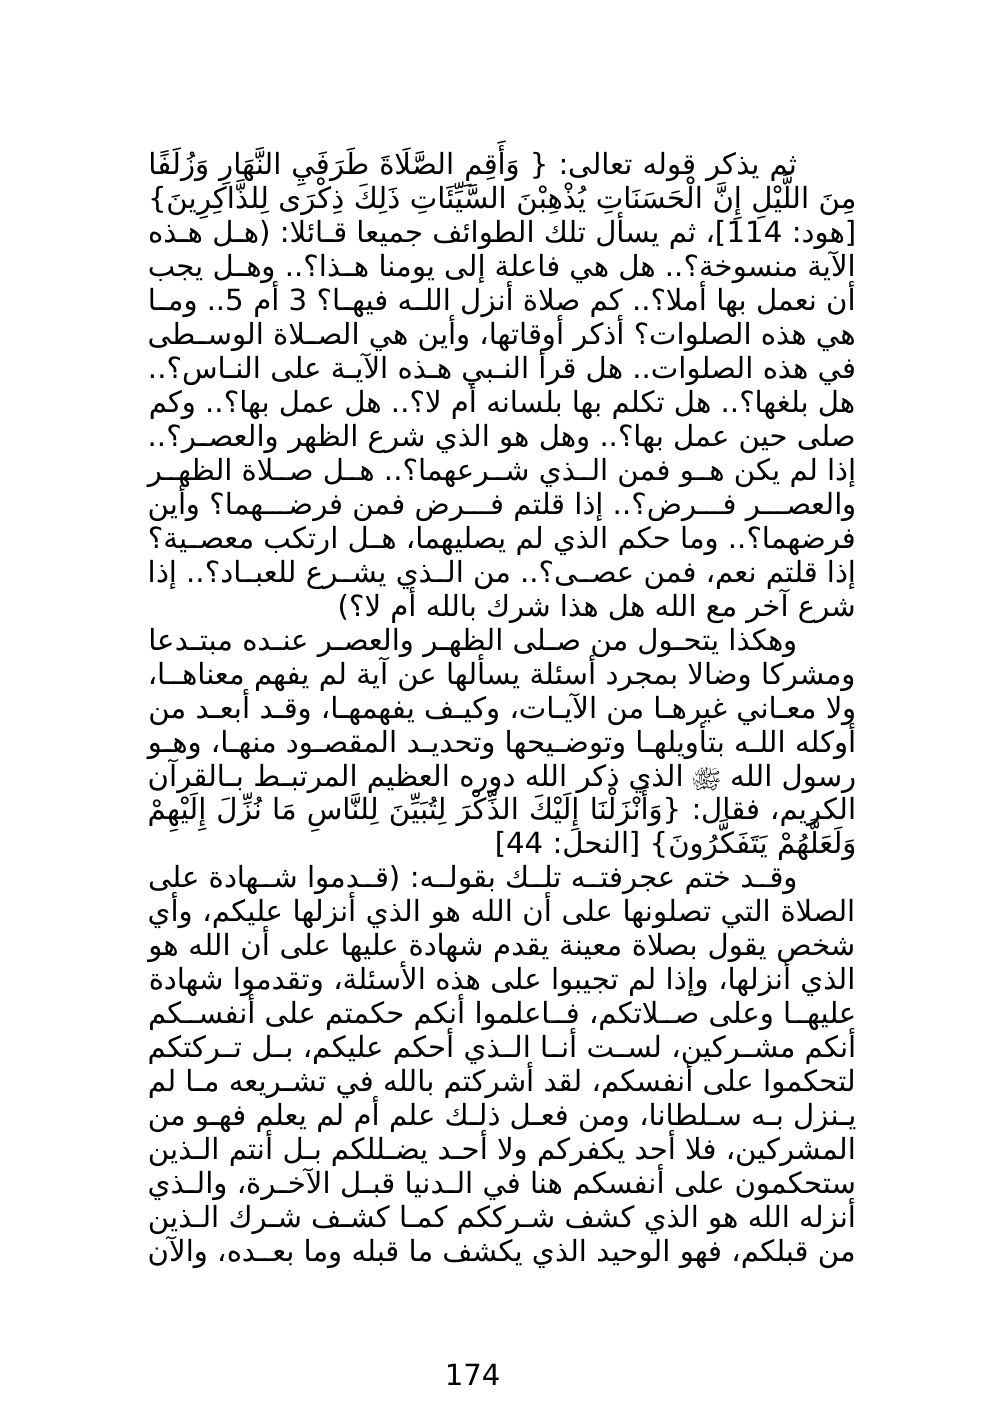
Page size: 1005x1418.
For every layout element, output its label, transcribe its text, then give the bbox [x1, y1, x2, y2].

text ثم يذكر قوله تعالى: { وَأَقِمِ الصَّلَاةَ طَرَفَيِ النَّهَارِ وَزُلَفًا مِنَ اللَّيْلِ إِنَّ الْحَسَنَاتِ يُذْهِبْنَ السَّيِّئَاتِ ذَلِكَ ذِكْرَى لِلذَّاكِرِينَ} [هود: 114]، ثم يسأل تلك الطوائف جميعا قائلا: (هل هذه الآية منسوخة؟.. هل هي فاعلة إلى يومنا هذا؟.. وهل يجب أن نعمل بها أملا؟.. كم صلاة أنزل الله فيها؟ 3 أم 5.. وما هي هذه الصلوات؟ أذكر أوقاتها، وأين هي الصلاة الوسطى في هذه الصلوات.. هل قرأ النبي هذه الآية على الناس؟.. هل بلغها؟.. هل تكلم بها بلسانه أم لا؟.. هل عمل بها؟.. وكم صلى حين عمل بها؟.. وهل هو الذي شرع الظهر والعصر؟.. إذا لم يكن هو فمن الذي شرعهما؟.. هل صلاة الظهر والعصر فرض؟.. إذا قلتم فرض فمن فرضهما؟ وأين فرضهما؟.. وما حكم الذي لم يصليهما، هل ارتكب معصية؟ إذا قلتم نعم، فمن عصى؟.. من الذي يشرع للعباد؟.. إذا شرع آخر مع الله هل هذا شرك بالله أم لا؟) [148, 148, 856, 623]
text وهكذا يتحول من صلى الظهر والعصر عنده مبتدعا ومشركا وضالا بمجرد أسئلة يسألها عن آية لم يفهم معناها، ولا معاني غيرها من الآيات، وكيف يفهمها، وقد أبعد من أوكله الله بتأويلها وتوضيحها وتحديد المقصود منها، وهو رسول الله الذي ذكر الله دوره العظيم المرتبط بالقرآن الكريم، فقال: {وَأَنْزَلْنَا إِلَيْكَ الذِّكْرَ لِتُبَيِّنَ لِلنَّاسِ مَا نُزِّلَ إِلَيْهِمْ وَلَعَلَّهُمْ يَتَفَكَّرُونَ} [النحل: 44] [148, 623, 856, 861]
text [148, 861, 856, 1268]
